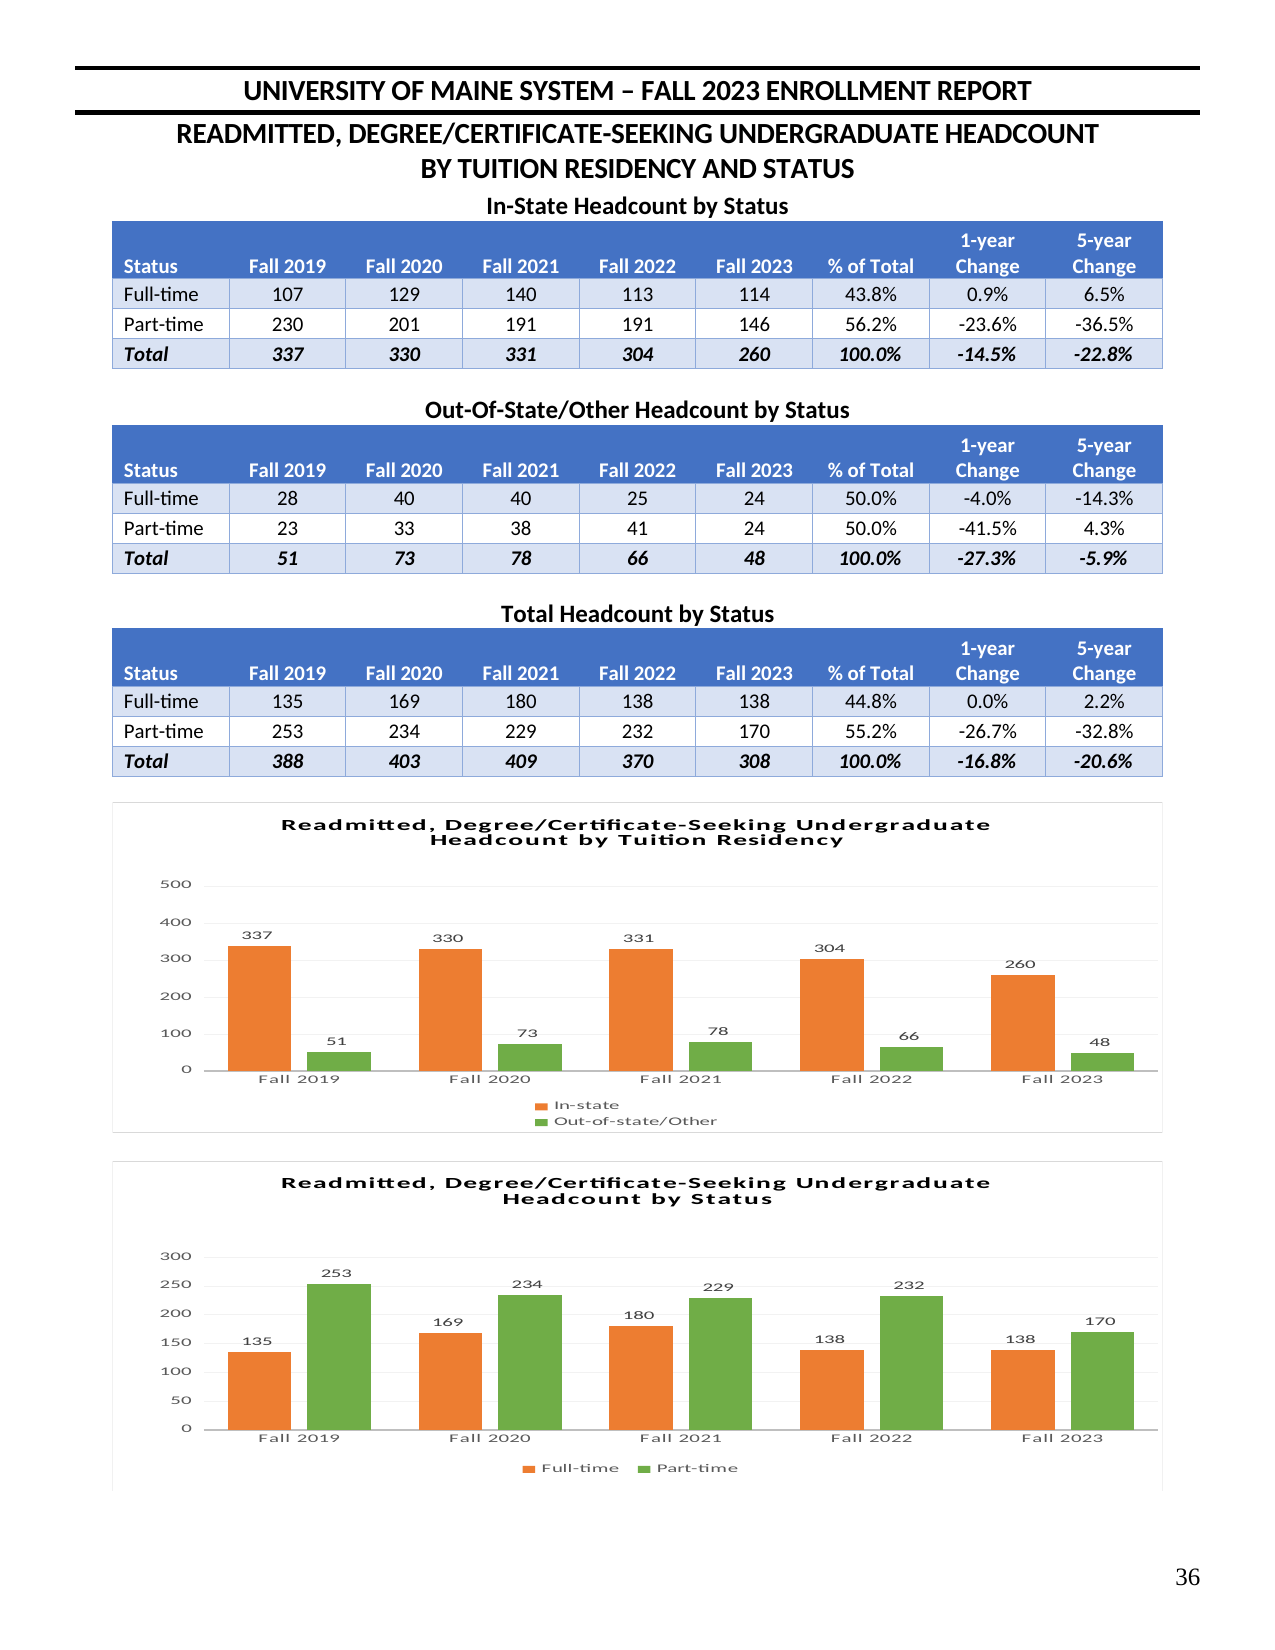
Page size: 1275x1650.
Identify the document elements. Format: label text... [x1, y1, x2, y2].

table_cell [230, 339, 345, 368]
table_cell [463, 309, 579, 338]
subtitle Readmitted, Degree/Certificate-Seeking Undergraduate Headcount by Tuition Residency and Status [75, 115, 1200, 186]
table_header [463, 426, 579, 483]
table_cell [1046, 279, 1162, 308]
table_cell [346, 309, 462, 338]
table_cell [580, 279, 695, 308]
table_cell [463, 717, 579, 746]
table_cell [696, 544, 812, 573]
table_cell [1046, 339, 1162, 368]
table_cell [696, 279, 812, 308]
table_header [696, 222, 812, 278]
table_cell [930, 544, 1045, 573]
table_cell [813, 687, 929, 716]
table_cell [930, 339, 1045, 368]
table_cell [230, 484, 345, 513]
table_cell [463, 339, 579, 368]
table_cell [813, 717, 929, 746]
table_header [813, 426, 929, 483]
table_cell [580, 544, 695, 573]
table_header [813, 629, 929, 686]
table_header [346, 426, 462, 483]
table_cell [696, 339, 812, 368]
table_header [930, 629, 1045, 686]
subtitle Out-Of-State/Other Headcount by Status [75, 395, 1200, 425]
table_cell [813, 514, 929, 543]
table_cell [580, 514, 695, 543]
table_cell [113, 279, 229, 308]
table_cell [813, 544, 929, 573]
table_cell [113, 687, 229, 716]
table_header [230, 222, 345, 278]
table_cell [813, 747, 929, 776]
subtitle In-State Headcount by Status [75, 190, 1200, 221]
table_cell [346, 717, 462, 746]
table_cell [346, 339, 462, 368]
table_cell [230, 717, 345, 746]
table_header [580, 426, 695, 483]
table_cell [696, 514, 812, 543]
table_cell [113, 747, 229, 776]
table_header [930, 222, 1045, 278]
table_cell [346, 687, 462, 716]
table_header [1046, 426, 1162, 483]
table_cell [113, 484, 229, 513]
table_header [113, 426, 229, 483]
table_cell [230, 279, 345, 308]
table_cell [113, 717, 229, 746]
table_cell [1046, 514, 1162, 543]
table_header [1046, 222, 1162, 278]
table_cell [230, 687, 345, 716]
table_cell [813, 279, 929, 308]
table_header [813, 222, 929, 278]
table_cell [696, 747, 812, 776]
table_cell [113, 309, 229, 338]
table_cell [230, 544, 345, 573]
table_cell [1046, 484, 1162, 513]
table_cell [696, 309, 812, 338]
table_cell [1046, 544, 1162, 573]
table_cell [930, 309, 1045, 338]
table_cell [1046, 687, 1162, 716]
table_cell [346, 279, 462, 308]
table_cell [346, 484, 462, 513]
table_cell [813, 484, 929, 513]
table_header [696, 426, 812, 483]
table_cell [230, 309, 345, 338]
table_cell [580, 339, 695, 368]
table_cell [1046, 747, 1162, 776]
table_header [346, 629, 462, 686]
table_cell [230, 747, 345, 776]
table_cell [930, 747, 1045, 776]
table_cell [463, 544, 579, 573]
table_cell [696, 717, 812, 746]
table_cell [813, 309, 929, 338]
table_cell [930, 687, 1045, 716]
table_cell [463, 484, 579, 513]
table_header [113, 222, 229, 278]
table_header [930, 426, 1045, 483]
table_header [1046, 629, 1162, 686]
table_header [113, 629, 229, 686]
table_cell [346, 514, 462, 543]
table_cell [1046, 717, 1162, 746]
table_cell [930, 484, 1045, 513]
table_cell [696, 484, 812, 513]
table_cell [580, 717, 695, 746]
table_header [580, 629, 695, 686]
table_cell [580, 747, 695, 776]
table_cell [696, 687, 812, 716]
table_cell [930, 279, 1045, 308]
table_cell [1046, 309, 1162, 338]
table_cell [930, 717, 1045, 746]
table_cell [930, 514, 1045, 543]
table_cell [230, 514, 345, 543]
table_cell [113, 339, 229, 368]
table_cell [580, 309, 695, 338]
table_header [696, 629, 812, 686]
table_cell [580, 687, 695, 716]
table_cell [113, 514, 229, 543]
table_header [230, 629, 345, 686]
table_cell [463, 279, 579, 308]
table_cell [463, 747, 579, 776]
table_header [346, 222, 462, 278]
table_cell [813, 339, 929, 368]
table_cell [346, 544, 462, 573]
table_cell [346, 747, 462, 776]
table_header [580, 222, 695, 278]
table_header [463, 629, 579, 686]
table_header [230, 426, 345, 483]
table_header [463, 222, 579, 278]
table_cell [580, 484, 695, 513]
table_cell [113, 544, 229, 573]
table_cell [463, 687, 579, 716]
subtitle Total Headcount by Status [75, 598, 1200, 628]
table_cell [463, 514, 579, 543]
